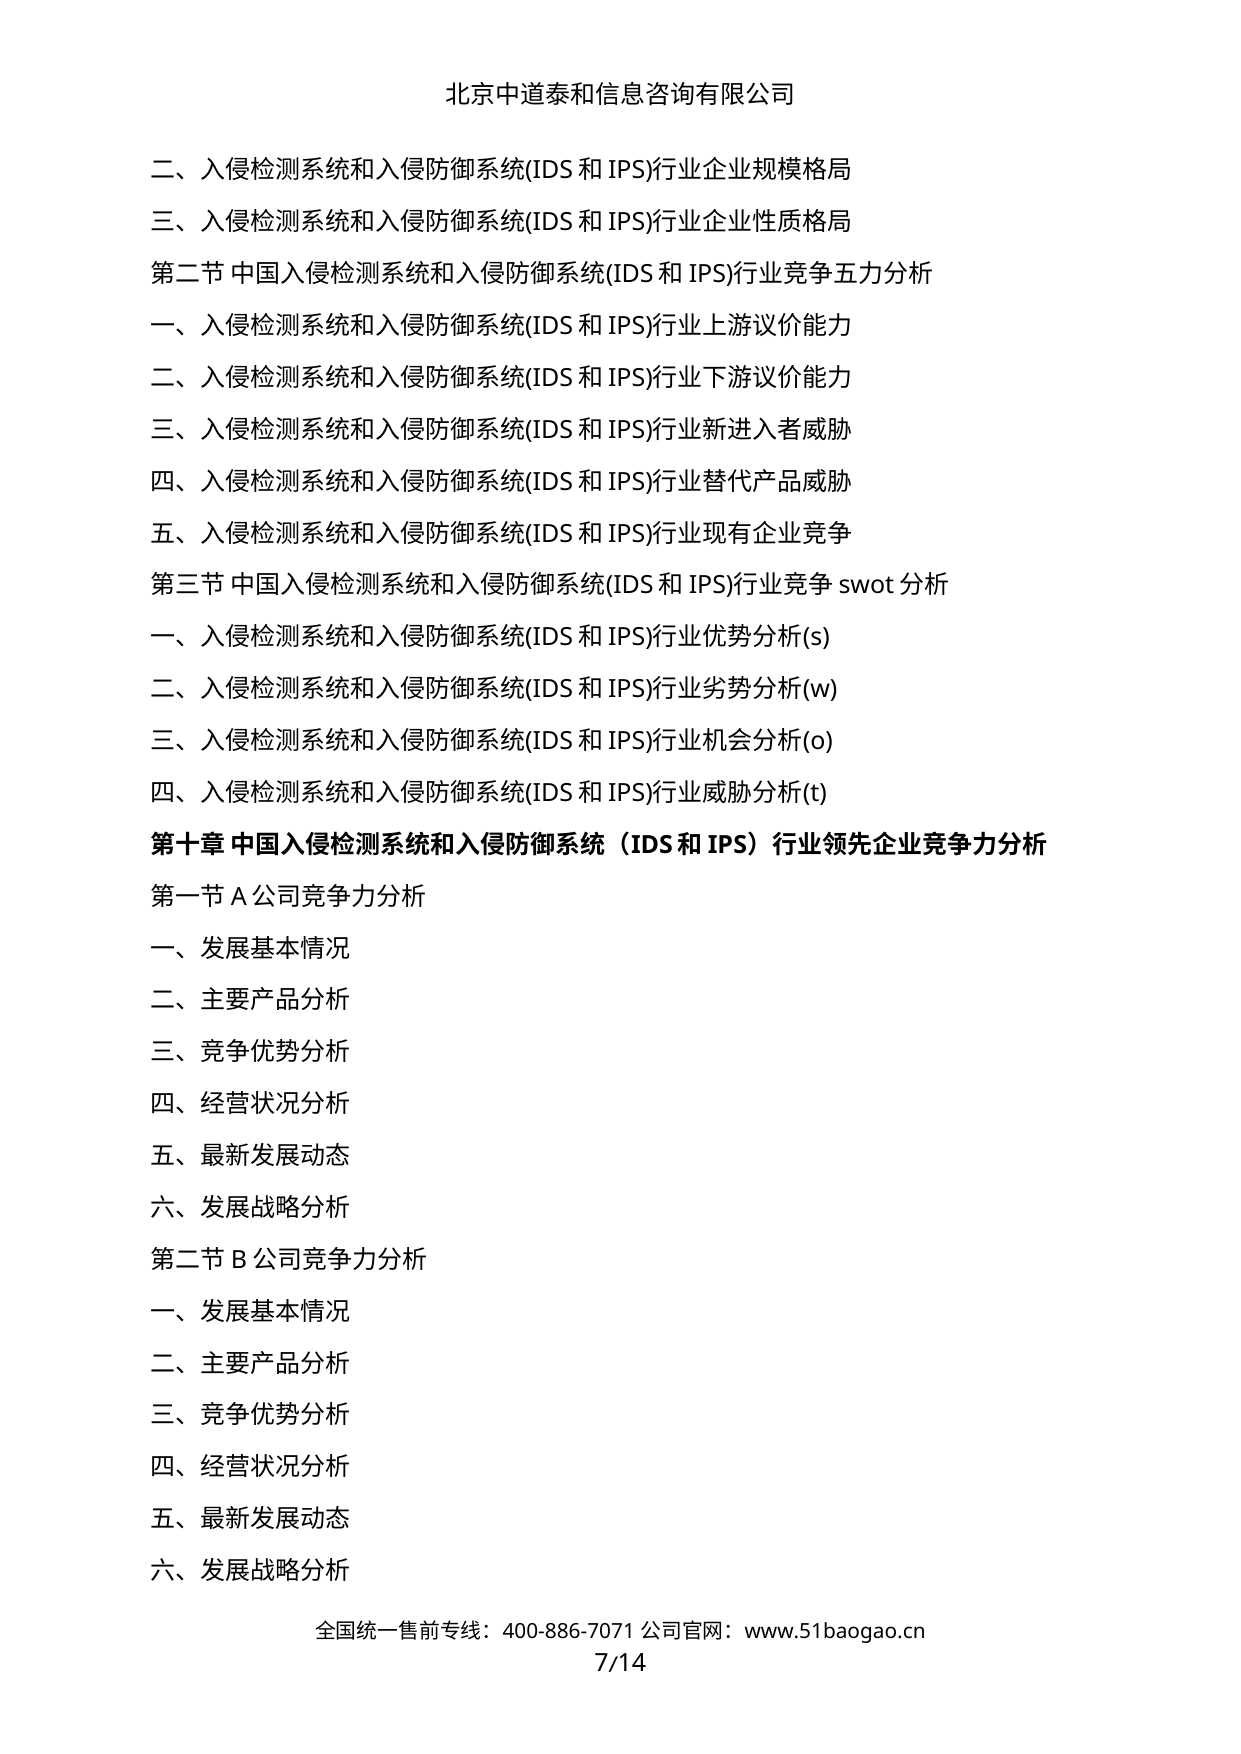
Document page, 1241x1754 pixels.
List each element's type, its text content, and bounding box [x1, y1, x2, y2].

text 四、经营状况分析 [150, 1084, 1090, 1120]
text 二、入侵检测系统和入侵防御系统(IDS和IPS)行业企业规模格局 [150, 150, 1090, 186]
text 三、入侵检测系统和入侵防御系统(IDS和IPS)行业企业性质格局 [150, 202, 1090, 238]
text 四、入侵检测系统和入侵防御系统(IDS和IPS)行业威胁分析(t) [150, 772, 1090, 809]
text 一、入侵检测系统和入侵防御系统(IDS和IPS)行业优势分析(s) [150, 617, 1090, 653]
text 六、发展战略分析 [150, 1551, 1090, 1587]
text 四、入侵检测系统和入侵防御系统(IDS和IPS)行业替代产品威胁 [150, 461, 1090, 497]
text 二、主要产品分析 [150, 980, 1090, 1016]
text 二、主要产品分析 [150, 1343, 1090, 1379]
text 四、经营状况分析 [150, 1447, 1090, 1483]
text 五、最新发展动态 [150, 1499, 1090, 1535]
text 一、发展基本情况 [150, 928, 1090, 964]
text 第三节 中国入侵检测系统和入侵防御系统(IDS和IPS)行业竞争swot分析 [150, 565, 1090, 601]
text 二、入侵检测系统和入侵防御系统(IDS和IPS)行业劣势分析(w) [150, 669, 1090, 705]
text 一、发展基本情况 [150, 1291, 1090, 1327]
text 第二节 B公司竞争力分析 [150, 1239, 1090, 1276]
text 三、入侵检测系统和入侵防御系统(IDS和IPS)行业新进入者威胁 [150, 409, 1090, 446]
text 第十章 中国入侵检测系统和入侵防御系统（IDS和IPS）行业领先企业竞争力分析 [150, 824, 1090, 861]
text 六、发展战略分析 [150, 1187, 1090, 1224]
text 二、入侵检测系统和入侵防御系统(IDS和IPS)行业下游议价能力 [150, 357, 1090, 394]
text 五、入侵检测系统和入侵防御系统(IDS和IPS)行业现有企业竞争 [150, 513, 1090, 549]
text 三、入侵检测系统和入侵防御系统(IDS和IPS)行业机会分析(o) [150, 721, 1090, 757]
text 第二节 中国入侵检测系统和入侵防御系统(IDS和IPS)行业竞争五力分析 [150, 254, 1090, 290]
text 三、竞争优势分析 [150, 1395, 1090, 1431]
text 一、入侵检测系统和入侵防御系统(IDS和IPS)行业上游议价能力 [150, 306, 1090, 342]
text 五、最新发展动态 [150, 1136, 1090, 1172]
text 第一节 A公司竞争力分析 [150, 876, 1090, 912]
text 三、竞争优势分析 [150, 1032, 1090, 1068]
